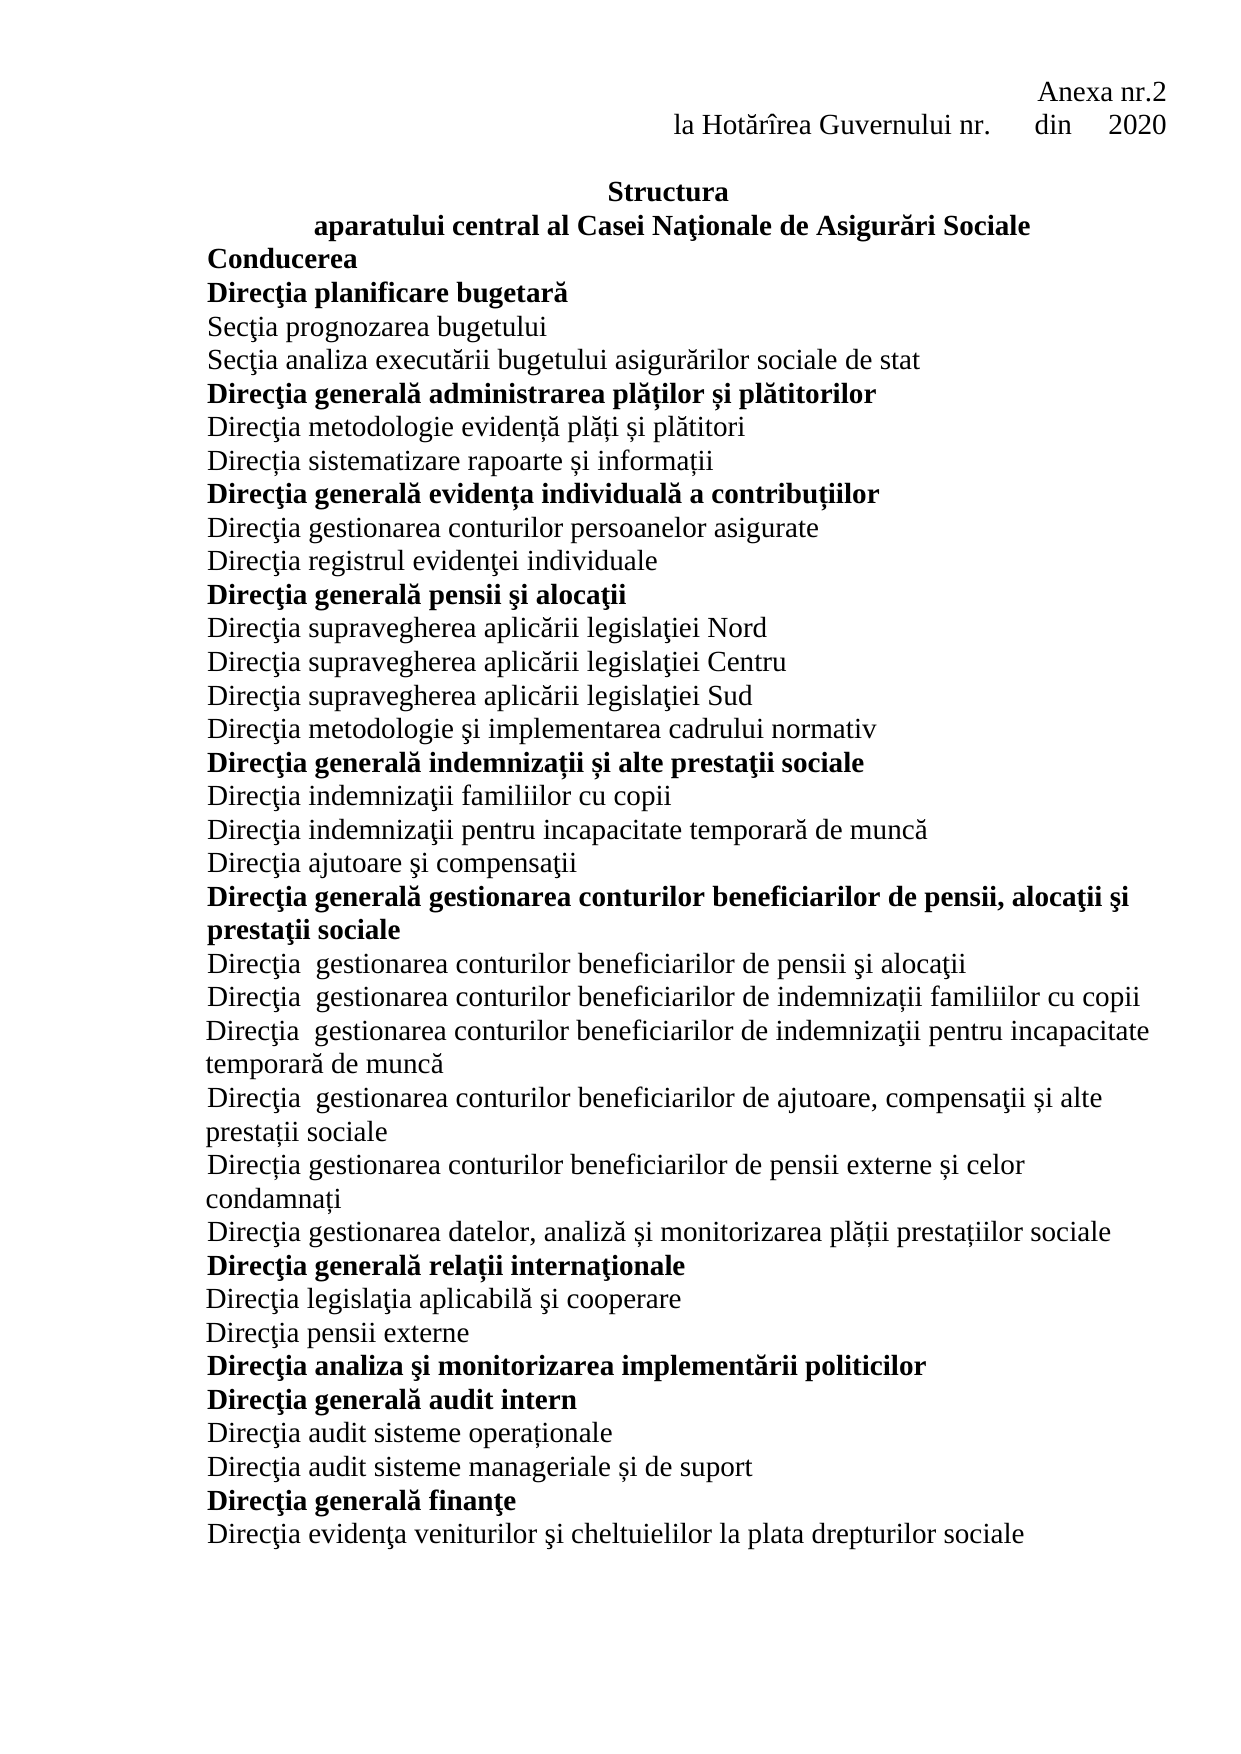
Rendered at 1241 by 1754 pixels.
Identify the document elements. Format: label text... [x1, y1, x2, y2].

text Structura aparatului central al Casei Naţionale de Asigurări Sociale [177, 174, 1167, 242]
text Direcţia gestionarea conturilor beneficiarilor de indemnizații familiilor cu copii [183, 979, 1167, 1013]
text Direcția gestionarea conturilor beneficiarilor de pensii externe și celor condamnați [205, 1147, 1167, 1214]
text Anexa nr.2 [177, 74, 1167, 107]
text la Hotărîrea Guvernului nr. din 2020 [177, 107, 1167, 141]
text Direcţia generală finanţe [177, 1483, 1167, 1516]
text Direcţia generală pensii şi alocaţii [177, 577, 1167, 611]
text Direcţia generală administrarea plăților și plătitorilor [177, 376, 1167, 409]
text Direcţia analiza şi monitorizarea implementării politicilor [177, 1348, 1167, 1382]
text Direcţia gestionarea conturilor beneficiarilor de pensii şi alocaţii [183, 946, 1167, 979]
text Direcţia gestionarea conturilor persoanelor asigurate [177, 510, 1167, 543]
text Direcţia audit sisteme manageriale și de suport [177, 1449, 1167, 1483]
text Direcția sistematizare rapoarte și informații [177, 443, 1167, 476]
text Secţia analiza executării bugetului asigurărilor sociale de stat [183, 342, 1167, 376]
text Direcţia generală relații internaţionale [177, 1248, 1167, 1281]
text Conducerea [177, 242, 1167, 275]
text Direcţia indemnizaţii familiilor cu copii [183, 778, 1167, 812]
text Direcţia supravegherea aplicării legislaţiei Centru [183, 644, 1167, 678]
text Direcţia gestionarea datelor, analiză și monitorizarea plății prestațiilor sociale [183, 1214, 1167, 1248]
text Direcţia gestionarea conturilor beneficiarilor de indemnizaţii pentru incapacitate temporară de muncă [205, 1013, 1167, 1080]
text Direcţia metodologie evidență plăți și plătitori [177, 409, 1167, 443]
text Direcţia generală gestionarea conturilor beneficiarilor de pensii, alocaţii şi prestaţii sociale [207, 879, 1167, 946]
text Direcţia audit sisteme operaționale [177, 1416, 1167, 1449]
text Direcţia indemnizaţii pentru incapacitate temporară de muncă [183, 812, 1167, 845]
text Direcţia supravegherea aplicării legislaţiei Sud [183, 678, 1167, 711]
text Direcţia legislaţia aplicabilă şi cooperare [177, 1281, 1167, 1315]
text Direcţia metodologie şi implementarea cadrului normativ [183, 711, 1167, 745]
text Direcţia pensii externe [177, 1315, 1167, 1348]
text Direcţia generală evidența individuală a contribuțiilor [177, 476, 1167, 510]
text Direcţia gestionarea conturilor beneficiarilor de ajutoare, compensaţii și alte prestații sociale [205, 1080, 1167, 1147]
text Secţia prognozarea bugetului [183, 309, 1167, 342]
text Direcţia ajutoare şi compensaţii [183, 845, 1167, 879]
text Direcţia planificare bugetară [177, 275, 1167, 309]
text Direcţia evidenţa veniturilor şi cheltuielilor la plata drepturilor sociale [177, 1516, 1167, 1550]
text Direcţia supravegherea aplicării legislaţiei Nord [183, 611, 1167, 644]
text Direcţia generală audit intern [177, 1382, 1167, 1416]
text Direcţia generală indemnizații și alte prestaţii sociale [177, 745, 1167, 778]
text Direcţia registrul evidenţei individuale [177, 543, 1167, 577]
